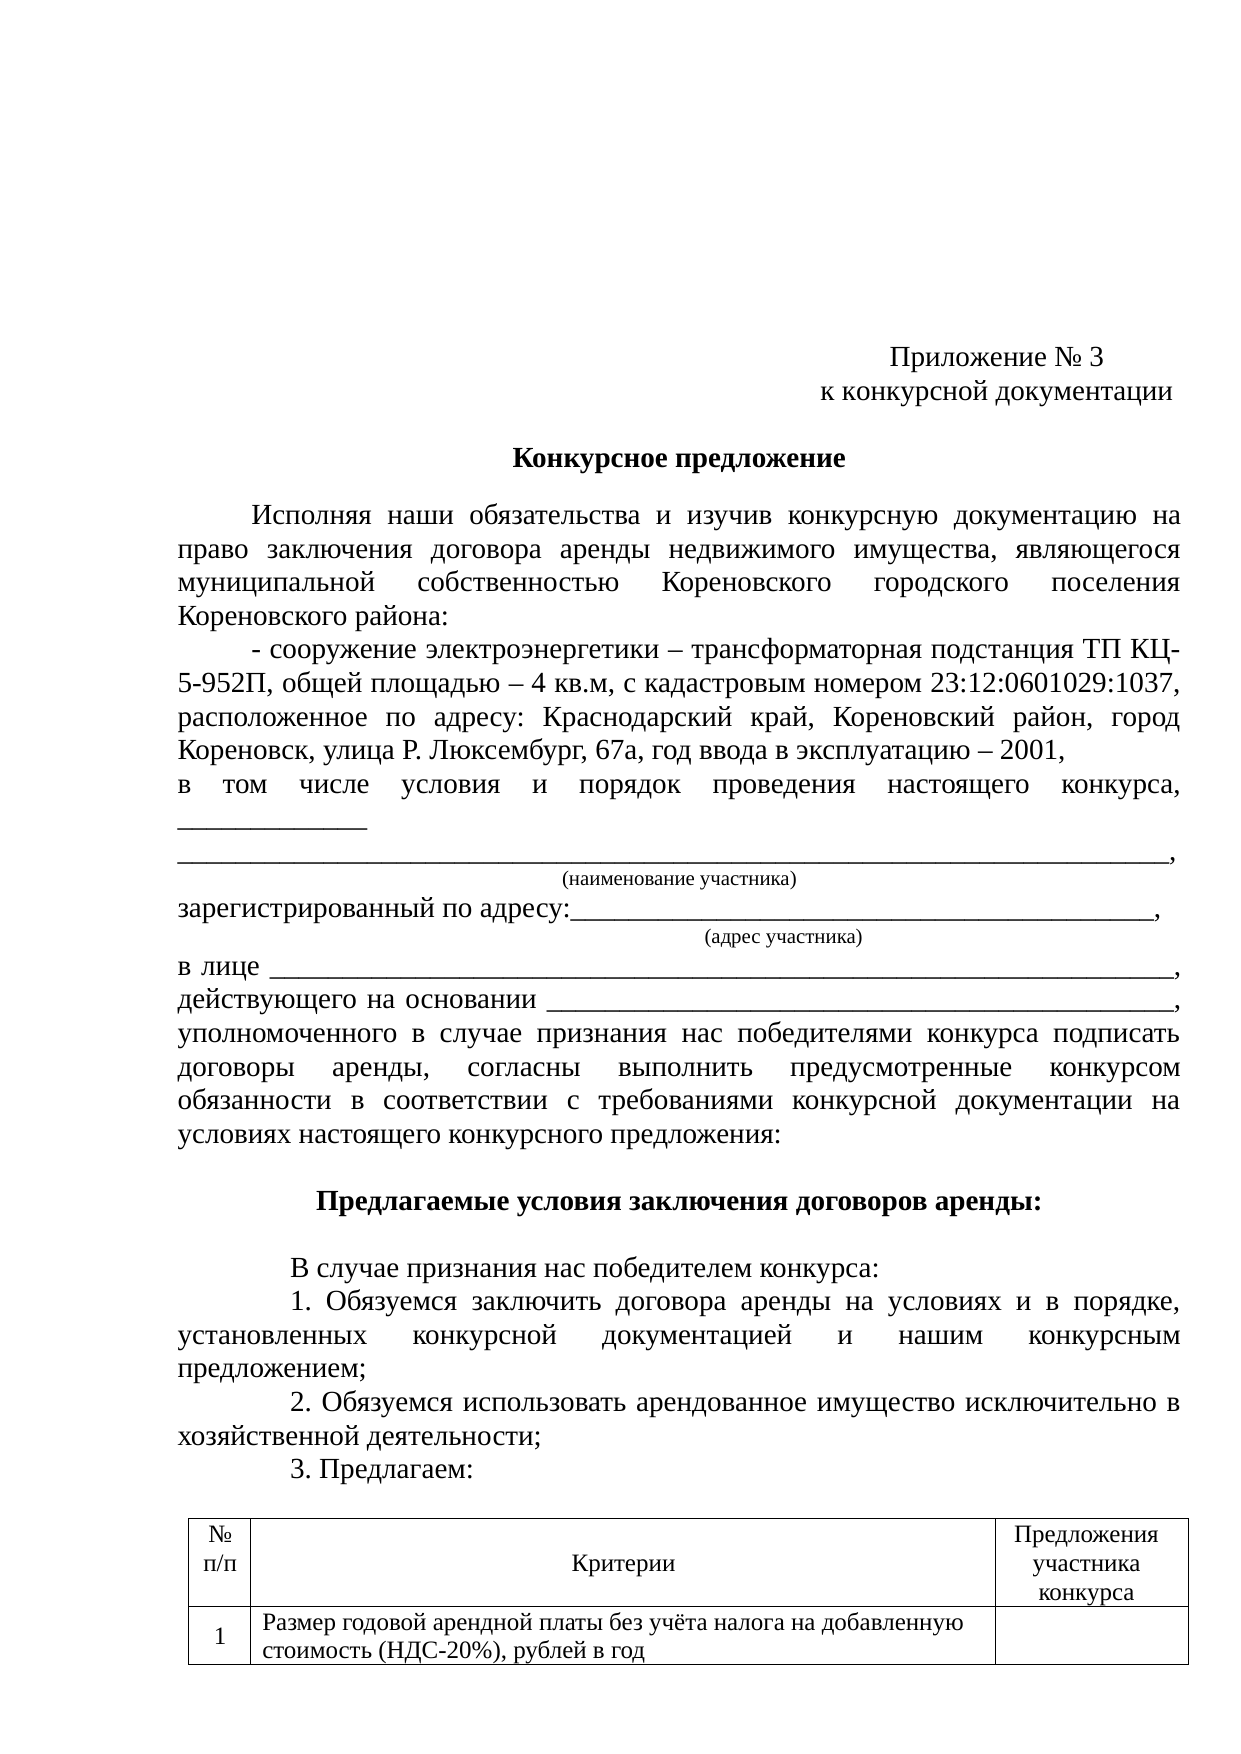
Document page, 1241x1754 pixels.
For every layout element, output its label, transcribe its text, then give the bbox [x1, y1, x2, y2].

text Исполняя наши обязательства и изучив конкурсную документацию на право заключения договора аренды недвижимого имущества, являющегося муниципальной собственностью Кореновского городского поселения Кореновского района: [177, 497, 1181, 632]
text - сооружение электроэнергетики – трансформаторная подстанция ТП КЦ-5-952П, общей площадью – 4 кв.м, с кадастровым номером 23:12:0601029:1037, расположенное по адресу: Краснодарский край, Кореновский район, город Кореновск, улица Р. Люксембург, 67а, год ввода в эксплуатацию – 2001, [177, 632, 1181, 766]
text (наименование участника) [177, 866, 1181, 890]
text в том числе условия и порядок проведения настоящего конкурса, _____________ ____________________________________________________________________, [177, 766, 1181, 866]
text 2. Обязуемся использовать арендованное имущество исключительно в хозяйственной деятельности; [177, 1384, 1181, 1451]
text 3. Предлагаем: [177, 1451, 1181, 1485]
text 1. Обязуемся заключить договора аренды на условиях и в порядке, установленных конкурсной документацией и нашим конкурсным предложением; [177, 1283, 1181, 1384]
text Конкурсное предложение [177, 440, 1181, 473]
table_cell Размер годовой арендной платы без учёта налога на добавленную стоимость (НДС-20%), рублей в год [251, 1607, 995, 1664]
table_header Критерии [251, 1519, 995, 1606]
table_header Предложения участника конкурса [996, 1519, 1188, 1606]
table_cell 1 [189, 1607, 250, 1664]
text в лице ______________________________________________________________, действующего на основании ___________________________________________, уполномоченного в случае признания нас победителями конкурса подписать договоры аренды, согласны выполнить предусмотренные конкурсом обязанности в соответствии с требованиями конкурсной документации на условиях настоящего конкурсного предложения: [177, 948, 1181, 1149]
text Приложение № 3 [738, 339, 1181, 373]
text Предлагаемые условия заключения договоров аренды: [177, 1183, 1181, 1216]
table_cell [996, 1607, 1188, 1664]
table_header № п/п [189, 1519, 250, 1606]
text к конкурсной документации [738, 373, 1181, 406]
text зарегистрированный по адресу:________________________________________, [177, 890, 1163, 924]
text В случае признания нас победителем конкурса: [177, 1250, 1181, 1283]
text (адрес участника) [177, 924, 1181, 948]
